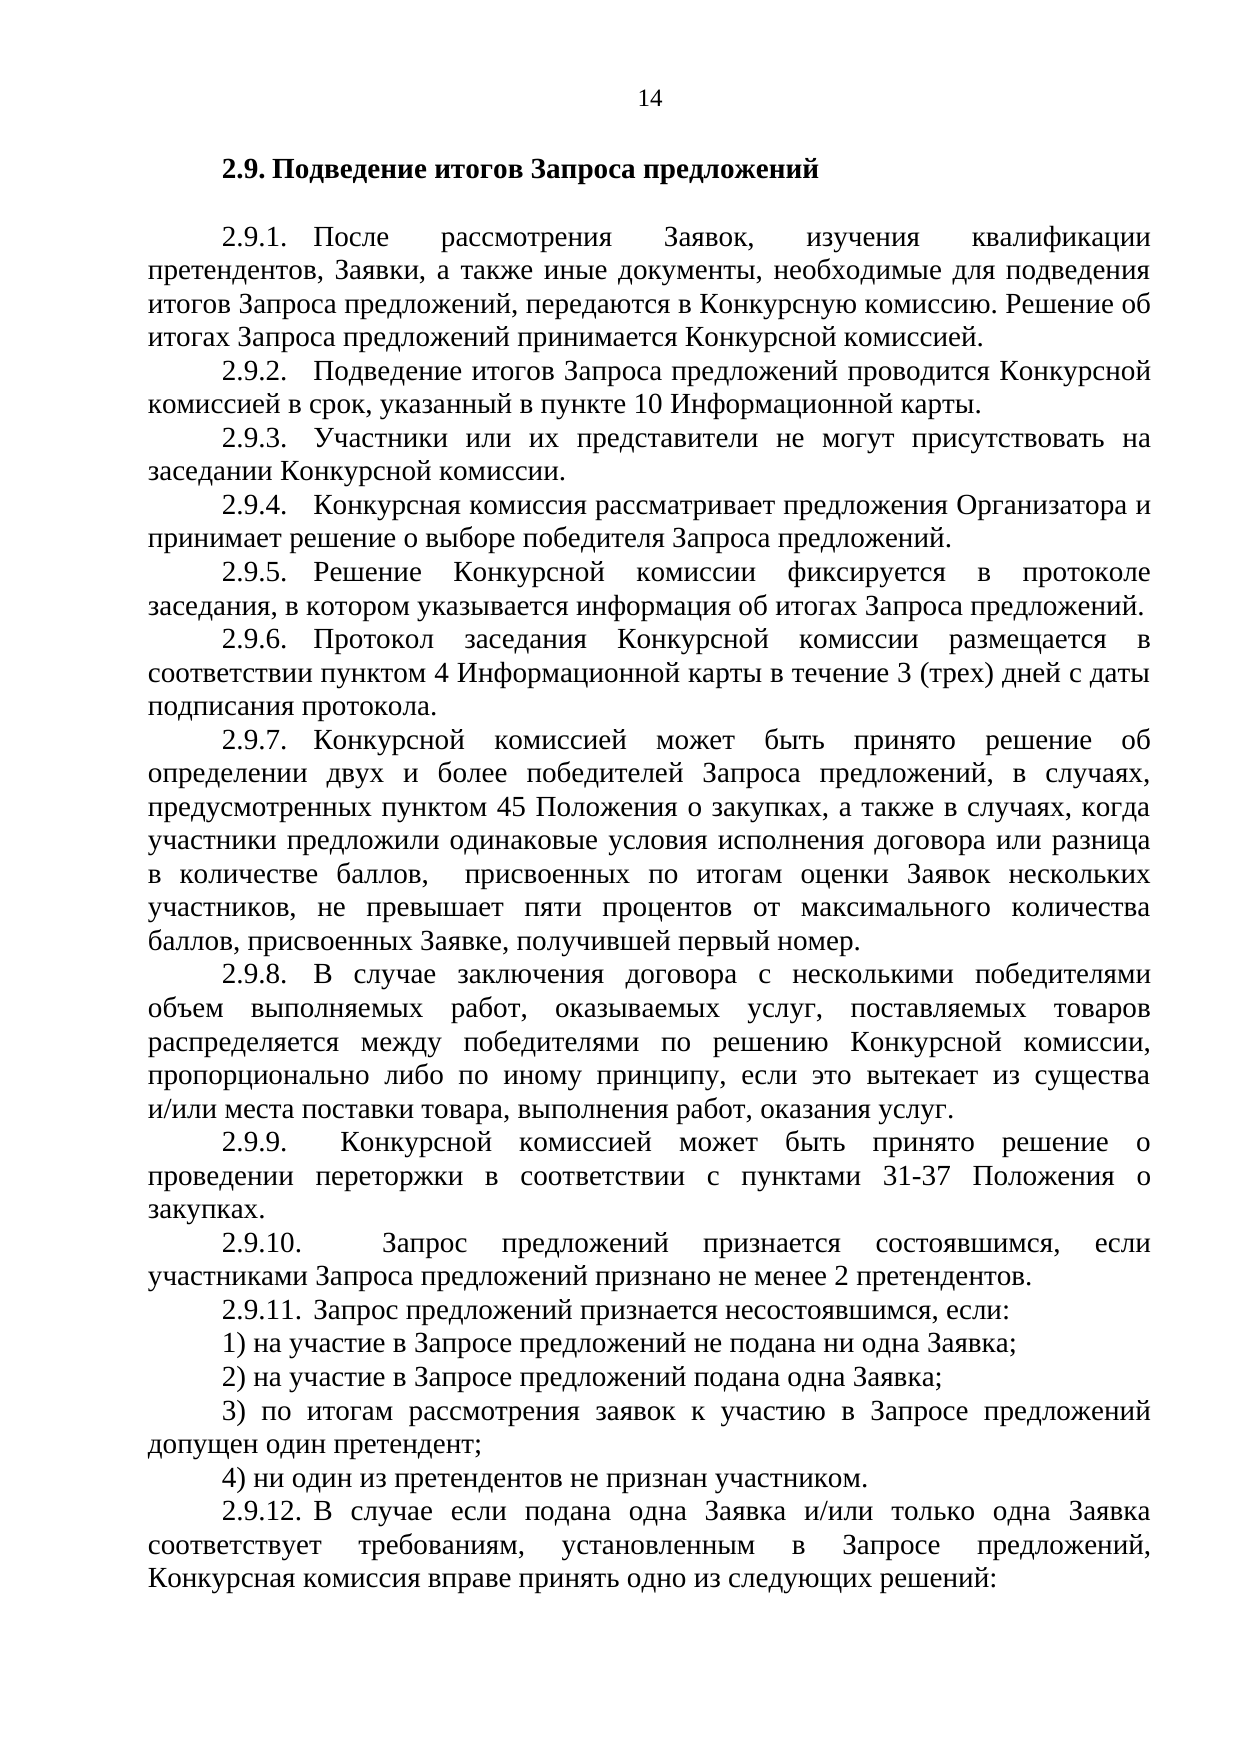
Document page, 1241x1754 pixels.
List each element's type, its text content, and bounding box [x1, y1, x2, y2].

list Участники или их представители не могут присутствовать на заседании Конкурсной комиссии. [148, 420, 1152, 487]
list Запрос предложений признается состоявшимся, если участниками Запроса предложений признано не менее 2 претендентов. [148, 1225, 1152, 1292]
text 1) на участие в Запросе предложений не подана ни одна Заявка; [148, 1326, 1152, 1359]
list В случае заключения договора с несколькими победителями объем выполняемых работ, оказываемых услуг, поставляемых товаров распределяется между победителями по решению Конкурсной комиссии, пропорционально либо по иному принципу, если это вытекает из существа и/или места поставки товара, выполнения работ, оказания услуг. [148, 957, 1152, 1124]
list Конкурсной комиссией может быть принято решение об определении двух и более победителей Запроса предложений, в случаях, предусмотренных пунктом 45 Положения о закупках, а также в случаях, когда участники предложили одинаковые условия исполнения договора или разница в количестве баллов, присвоенных по итогам оценки Заявок нескольких участников, не превышает пяти процентов от максимального количества баллов, присвоенных Заявке, получившей первый номер. [148, 722, 1152, 957]
list Решение Конкурсной комиссии фиксируется в протоколе заседания, в котором указывается информация об итогах Запроса предложений. [148, 554, 1152, 621]
subtitle Подведение итогов Запроса предложений [148, 152, 1152, 185]
list В случае если подана одна Заявка и/или только одна Заявка соответствует требованиям, установленным в Запросе предложений, Конкурсная комиссия вправе принять одно из следующих решений: [148, 1493, 1152, 1594]
text 3) по итогам рассмотрения заявок к участию в Запросе предложений допущен один претендент; [148, 1393, 1152, 1460]
text 2) на участие в Запросе предложений подана одна Заявка; [148, 1359, 1152, 1393]
list Запрос предложений признается несостоявшимся, если: [148, 1292, 1152, 1326]
list Конкурсная комиссия рассматривает предложения Организатора и принимает решение о выборе победителя Запроса предложений. [148, 487, 1152, 554]
list Подведение итогов Запроса предложений проводится Конкурсной комиссией в срок, указанный в пункте 10 Информационной карты. [148, 353, 1152, 420]
list Конкурсной комиссией может быть принято решение о проведении переторжки в соответствии с пунктами 31-37 Положения о закупках. [148, 1124, 1152, 1225]
text 4) ни один из претендентов не признан участником. [148, 1460, 1152, 1493]
list После рассмотрения Заявок, изучения квалификации претендентов, Заявки, а также иные документы, необходимые для подведения итогов Запроса предложений, передаются в Конкурсную комиссию. Решение об итогах Запроса предложений принимается Конкурсной комиссией. [148, 219, 1152, 353]
list Протокол заседания Конкурсной комиссии размещается в соответствии пунктом 4 Информационной карты в течение 3 (трех) дней с даты подписания протокола. [148, 621, 1152, 722]
